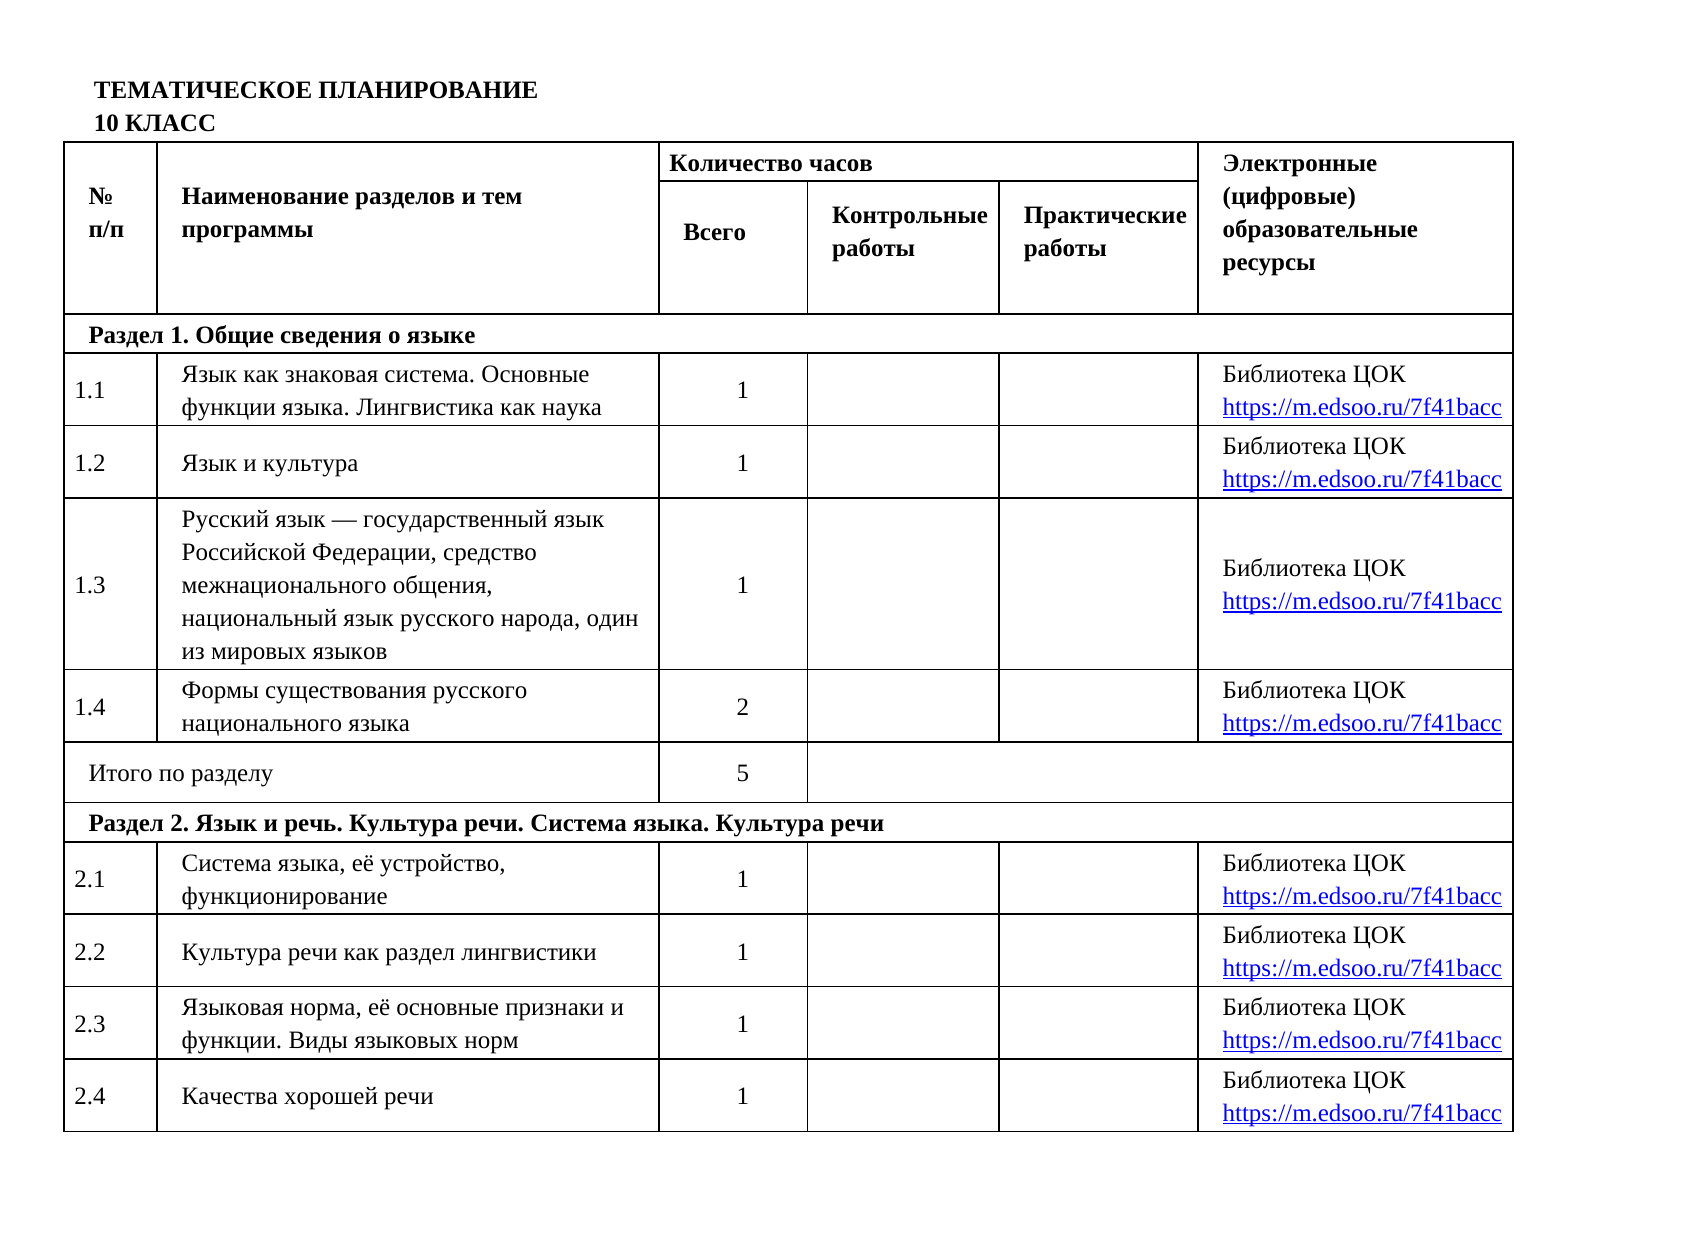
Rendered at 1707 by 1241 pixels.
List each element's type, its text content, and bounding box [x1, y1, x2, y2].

table_cell Языковая норма, её основные признаки и функции. Виды языковых норм [158, 987, 658, 1058]
table_cell Русский язык — государственный язык Российской Федерации, средство межнационального общения, национальный язык русского народа, один из мировых языков [158, 499, 658, 668]
text 10 КЛАСС [87, 108, 1632, 137]
table_cell [1000, 670, 1197, 741]
table_cell 1 [660, 987, 807, 1058]
table_cell 1 [660, 1060, 807, 1131]
table_cell 1 [660, 426, 807, 497]
table_header Электронные (цифровые) образовательные ресурсы [1199, 143, 1512, 313]
table_cell 2.4 [65, 1060, 156, 1131]
table_cell [808, 987, 998, 1058]
table_cell Практические работы [1000, 182, 1197, 313]
table_cell Библиотека ЦОК https://m.edsoo.ru/7f41bacc [1199, 670, 1512, 741]
table_cell 1.1 [65, 354, 156, 425]
table_cell [808, 743, 1512, 802]
table_cell Библиотека ЦОК https://m.edsoo.ru/7f41bacc [1199, 426, 1512, 497]
text ТЕМАТИЧЕСКОЕ ПЛАНИРОВАНИЕ [87, 75, 1632, 104]
table_cell Контрольные работы [808, 182, 998, 313]
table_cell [1199, 987, 1512, 1058]
table_cell Формы существования русского национального языка [158, 670, 658, 741]
table_cell 1 [660, 354, 807, 425]
table_cell 2.3 [65, 987, 156, 1058]
table_cell [808, 1060, 998, 1131]
table_cell [1000, 987, 1197, 1058]
table_cell 2 [660, 670, 807, 741]
table_cell [808, 915, 998, 986]
table_cell [808, 499, 998, 668]
table_cell 2.1 [65, 843, 156, 913]
table_cell Библиотека ЦОК https://m.edsoo.ru/7f41bacc [1199, 915, 1512, 986]
table_cell 1 [660, 499, 807, 668]
table_cell Библиотека ЦОК https://m.edsoo.ru/7f41bacc [1199, 354, 1512, 425]
table_cell [1000, 499, 1197, 668]
table_cell 1.4 [65, 670, 156, 741]
table_cell Библиотека ЦОК https://m.edsoo.ru/7f41bacc [1199, 843, 1512, 913]
table_cell 1 [660, 915, 807, 986]
table_cell Культура речи как раздел лингвистики [158, 915, 658, 986]
table_cell Всего [660, 182, 807, 313]
table_cell [1000, 426, 1197, 497]
table_cell [1000, 915, 1197, 986]
table_cell Система языка, её устройство, функционирование [158, 843, 658, 913]
table_cell Язык и культура [158, 426, 658, 497]
table_header Наименование разделов и тем программы [158, 143, 658, 313]
table_cell Раздел 1. Общие сведения о языке [65, 315, 1512, 352]
table_cell [1000, 1060, 1197, 1131]
table_cell [808, 426, 998, 497]
table_cell [1000, 843, 1197, 913]
table_cell 1.2 [65, 426, 156, 497]
table_cell 1.3 [65, 499, 156, 668]
table_cell [808, 670, 998, 741]
table_header Количество часов [660, 143, 1197, 180]
table_header № п/п [65, 143, 156, 313]
table_cell Качества хорошей речи [158, 1060, 658, 1131]
table_cell Итого по разделу [65, 743, 658, 802]
table_cell Библиотека ЦОК https://m.edsoo.ru/7f41bacc [1199, 499, 1512, 668]
table_cell 2.2 [65, 915, 156, 986]
table_cell 5 [660, 743, 807, 802]
table_cell [1000, 354, 1197, 425]
table_cell [808, 354, 998, 425]
table_cell Раздел 2. Язык и речь. Культура речи. Система языка. Культура речи [65, 803, 1512, 841]
table_cell [808, 843, 998, 913]
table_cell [1199, 1060, 1512, 1131]
table_cell Язык как знаковая система. Основные функции языка. Лингвистика как наука [158, 354, 658, 425]
table_cell 1 [660, 843, 807, 913]
